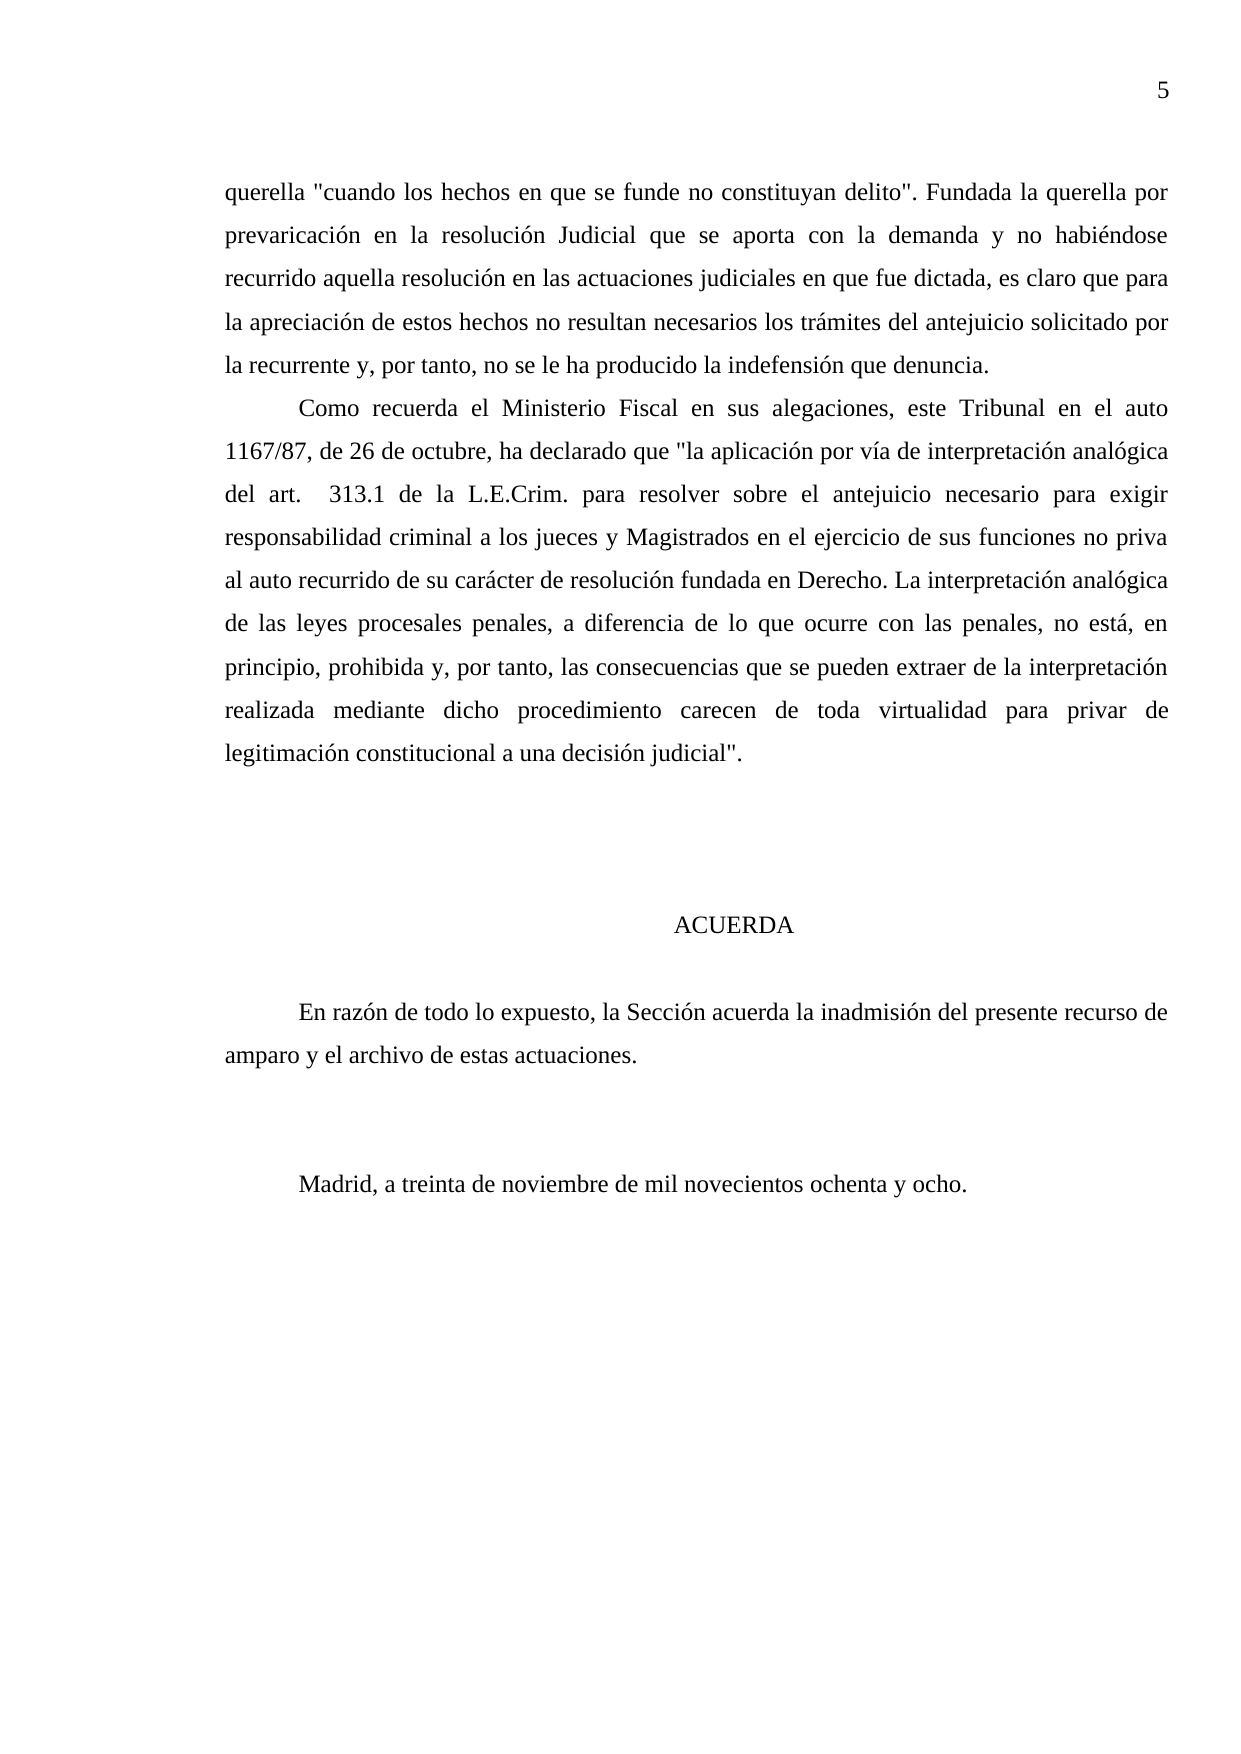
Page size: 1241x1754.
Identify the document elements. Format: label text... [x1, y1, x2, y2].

text ACUERDA [224, 910, 1169, 939]
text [224, 177, 1169, 378]
text En razón de todo lo expuesto, la Sección acuerda la inadmisión del presente recurso de amparo y el archivo de estas actuaciones. [224, 997, 1169, 1068]
text Madrid, a treinta de noviembre de mil novecientos ochenta y ocho. [224, 1169, 1169, 1198]
text Como recuerda el Ministerio Fiscal en sus alegaciones, este Tribunal en el auto 1167/87, de 26 de octubre, ha declarado que "la aplicación por vía de interpretación analógica del art. 313.1 de la L.E.Crim. para resolver sobre el antejuicio necesario para exigir responsabilidad criminal a los jueces y Magistrados en el ejercicio de sus funciones no priva al auto recurrido de su carácter de resolución fundada en Derecho. La interpretación analógica de las leyes procesales penales, a diferencia de lo que ocurre con las penales, no está, en principio, prohibida y, por tanto, las consecuencias que se pueden extraer de la interpretación realizada mediante dicho procedimiento carecen de toda virtualidad para privar de legitimación constitucional a una decisión judicial". [224, 393, 1169, 767]
